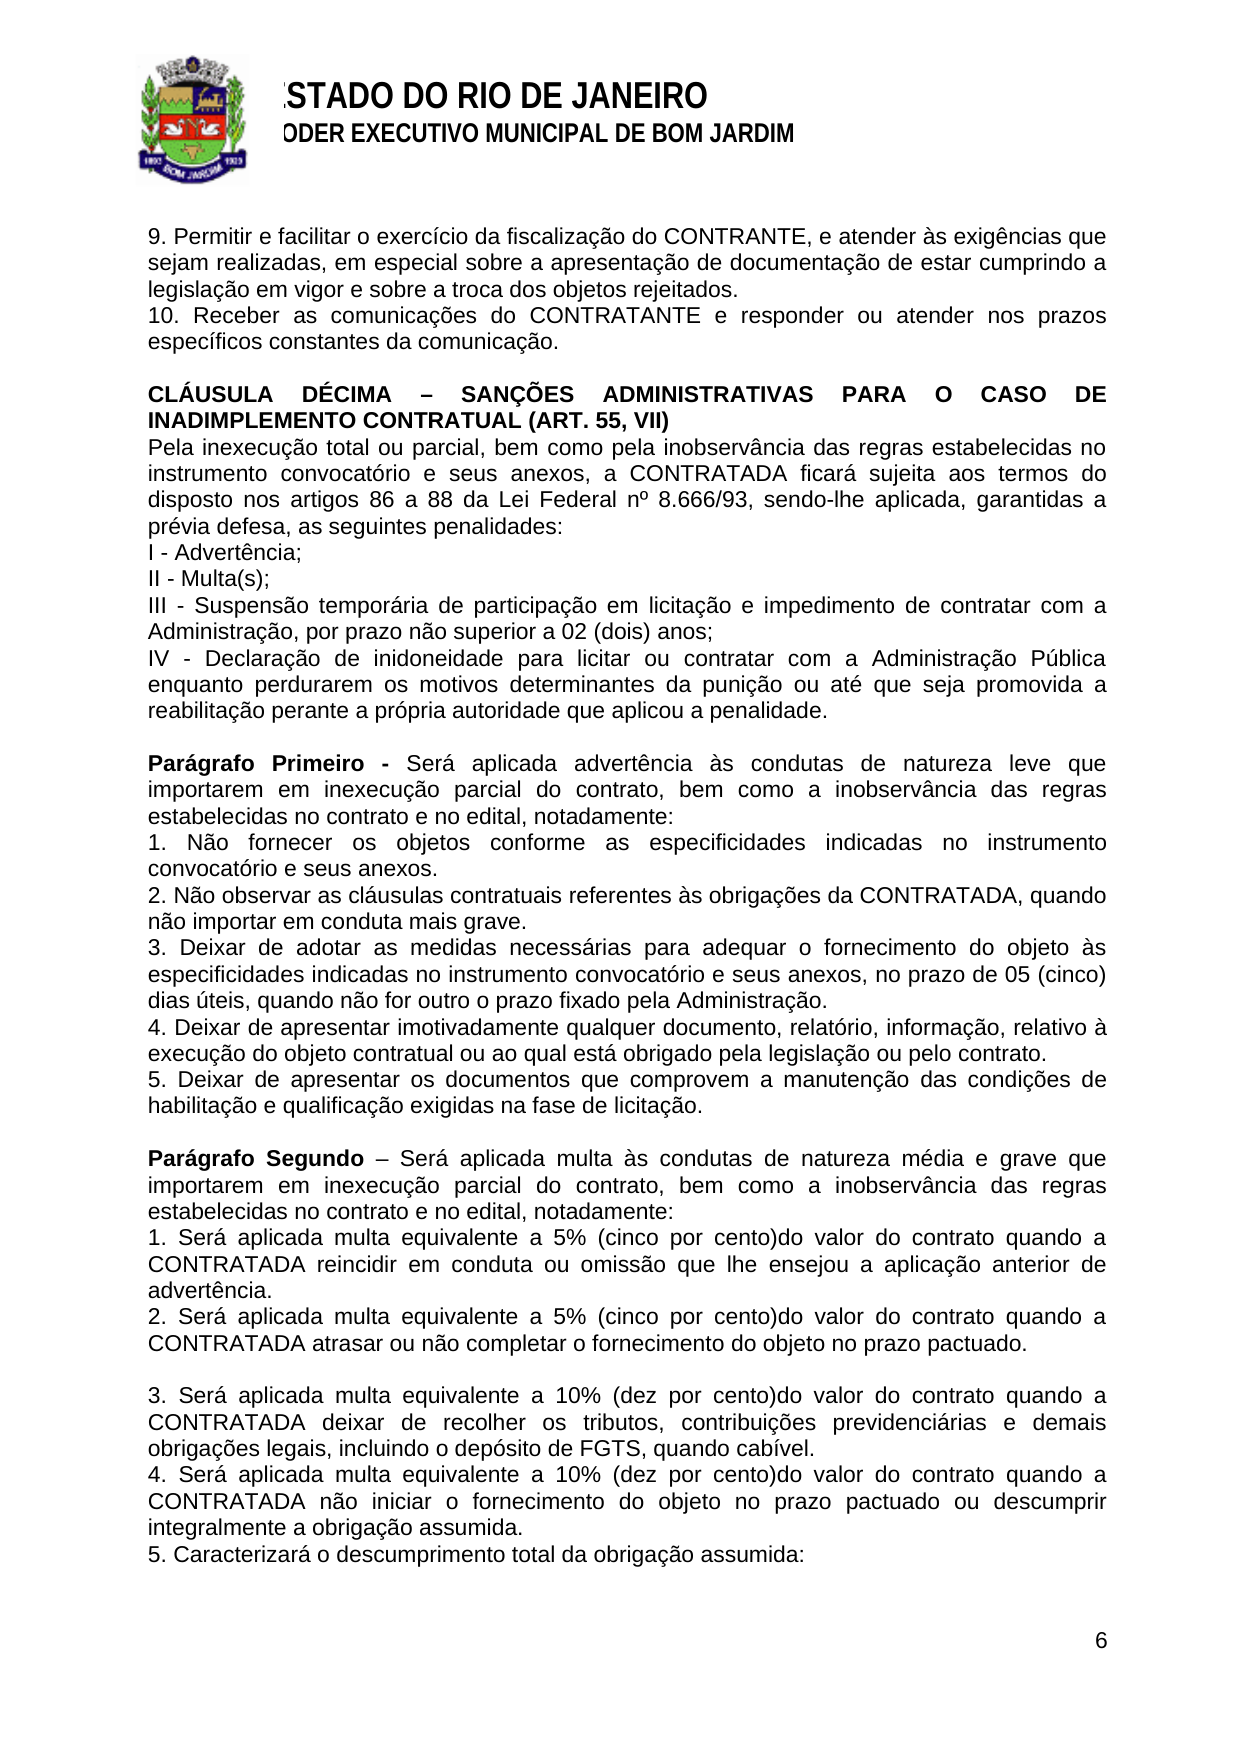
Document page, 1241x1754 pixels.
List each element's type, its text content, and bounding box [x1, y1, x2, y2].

text 5. Deixar de apresentar os documentos que comprovem a manutenção das condições de habilitação e qualificação exigidas na fase de licitação. [148, 1066, 1107, 1119]
text 5. Caracterizará o descumprimento total da obrigação assumida: [148, 1541, 1107, 1567]
text 4. Será aplicada multa equivalente a 10% (dez por cento)do valor do contrato quando a CONTRATADA não iniciar o fornecimento do objeto no prazo pactuado ou descumprir integralmente a obrigação assumida. [148, 1461, 1107, 1541]
text 9. Permitir e facilitar o exercício da fiscalização do CONTRANTE, e atender às exigências que sejam realizadas, em especial sobre a apresentação de documentação de estar cumprindo a legislação em vigor e sobre a troca dos objetos rejeitados. [148, 201, 1107, 302]
text Parágrafo Primeiro - Será aplicada advertência às condutas de natureza leve que importarem em inexecução parcial do contrato, bem como a inobservância das regras estabelecidas no contrato e no edital, notadamente: [148, 750, 1107, 829]
text 2. Será aplicada multa equivalente a 5% (cinco por cento)do valor do contrato quando a CONTRATADA atrasar ou não completar o fornecimento do objeto no prazo pactuado. [148, 1303, 1107, 1356]
text 10. Receber as comunicações do CONTRATANTE e responder ou atender nos prazos específicos constantes da comunicação. [148, 302, 1107, 354]
text IV - Declaração de inidoneidade para licitar ou contratar com a Administração Pública enquanto perdurarem os motivos determinantes da punição ou até que seja promovida a reabilitação perante a própria autoridade que aplicou a penalidade. [148, 644, 1107, 723]
text 3. Será aplicada multa equivalente a 10% (dez por cento)do valor do contrato quando a CONTRATADA deixar de recolher os tributos, contribuições previdenciárias e demais obrigações legais, incluindo o depósito de FGTS, quando cabível. [148, 1382, 1107, 1461]
text 1. Não fornecer os objetos conforme as especificidades indicadas no instrumento convocatório e seus anexos. [148, 829, 1107, 882]
text III - Suspensão temporária de participação em licitação e impedimento de contratar com a Administração, por prazo não superior a 02 (dois) anos; [148, 592, 1107, 644]
text 3. Deixar de adotar as medidas necessárias para adequar o fornecimento do objeto às especificidades indicadas no instrumento convocatório e seus anexos, no prazo de 05 (cinco) dias úteis, quando não for outro o prazo fixado pela Administração. [148, 934, 1107, 1013]
text II - Multa(s); [148, 565, 1107, 592]
text 2. Não observar as cláusulas contratuais referentes às obrigações da CONTRATADA, quando não importar em conduta mais grave. [148, 882, 1107, 934]
text CLÁUSULA DÉCIMA – SANÇÕES ADMINISTRATIVAS PARA O CASO DE INADIMPLEMENTO CONTRATUAL (ART. 55, VII) [148, 381, 1107, 434]
text I - Advertência; [148, 539, 1107, 565]
text Pela inexecução total ou parcial, bem como pela inobservância das regras estabelecidas no instrumento convocatório e seus anexos, a CONTRATADA ficará sujeita aos termos do disposto nos artigos 86 a 88 da Lei Federal nº 8.666/93, sendo-lhe aplicada, garantidas a prévia defesa, as seguintes penalidades: [148, 434, 1107, 539]
text Parágrafo Segundo – Será aplicada multa às condutas de natureza média e grave que importarem em inexecução parcial do contrato, bem como a inobservância das regras estabelecidas no contrato e no edital, notadamente: [148, 1145, 1107, 1224]
text 4. Deixar de apresentar imotivadamente qualquer documento, relatório, informação, relativo à execução do objeto contratual ou ao qual está obrigado pela legislação ou pelo contrato. [148, 1013, 1107, 1066]
text 1. Será aplicada multa equivalente a 5% (cinco por cento)do valor do contrato quando a CONTRATADA reincidir em conduta ou omissão que lhe ensejou a aplicação anterior de advertência. [148, 1224, 1107, 1303]
